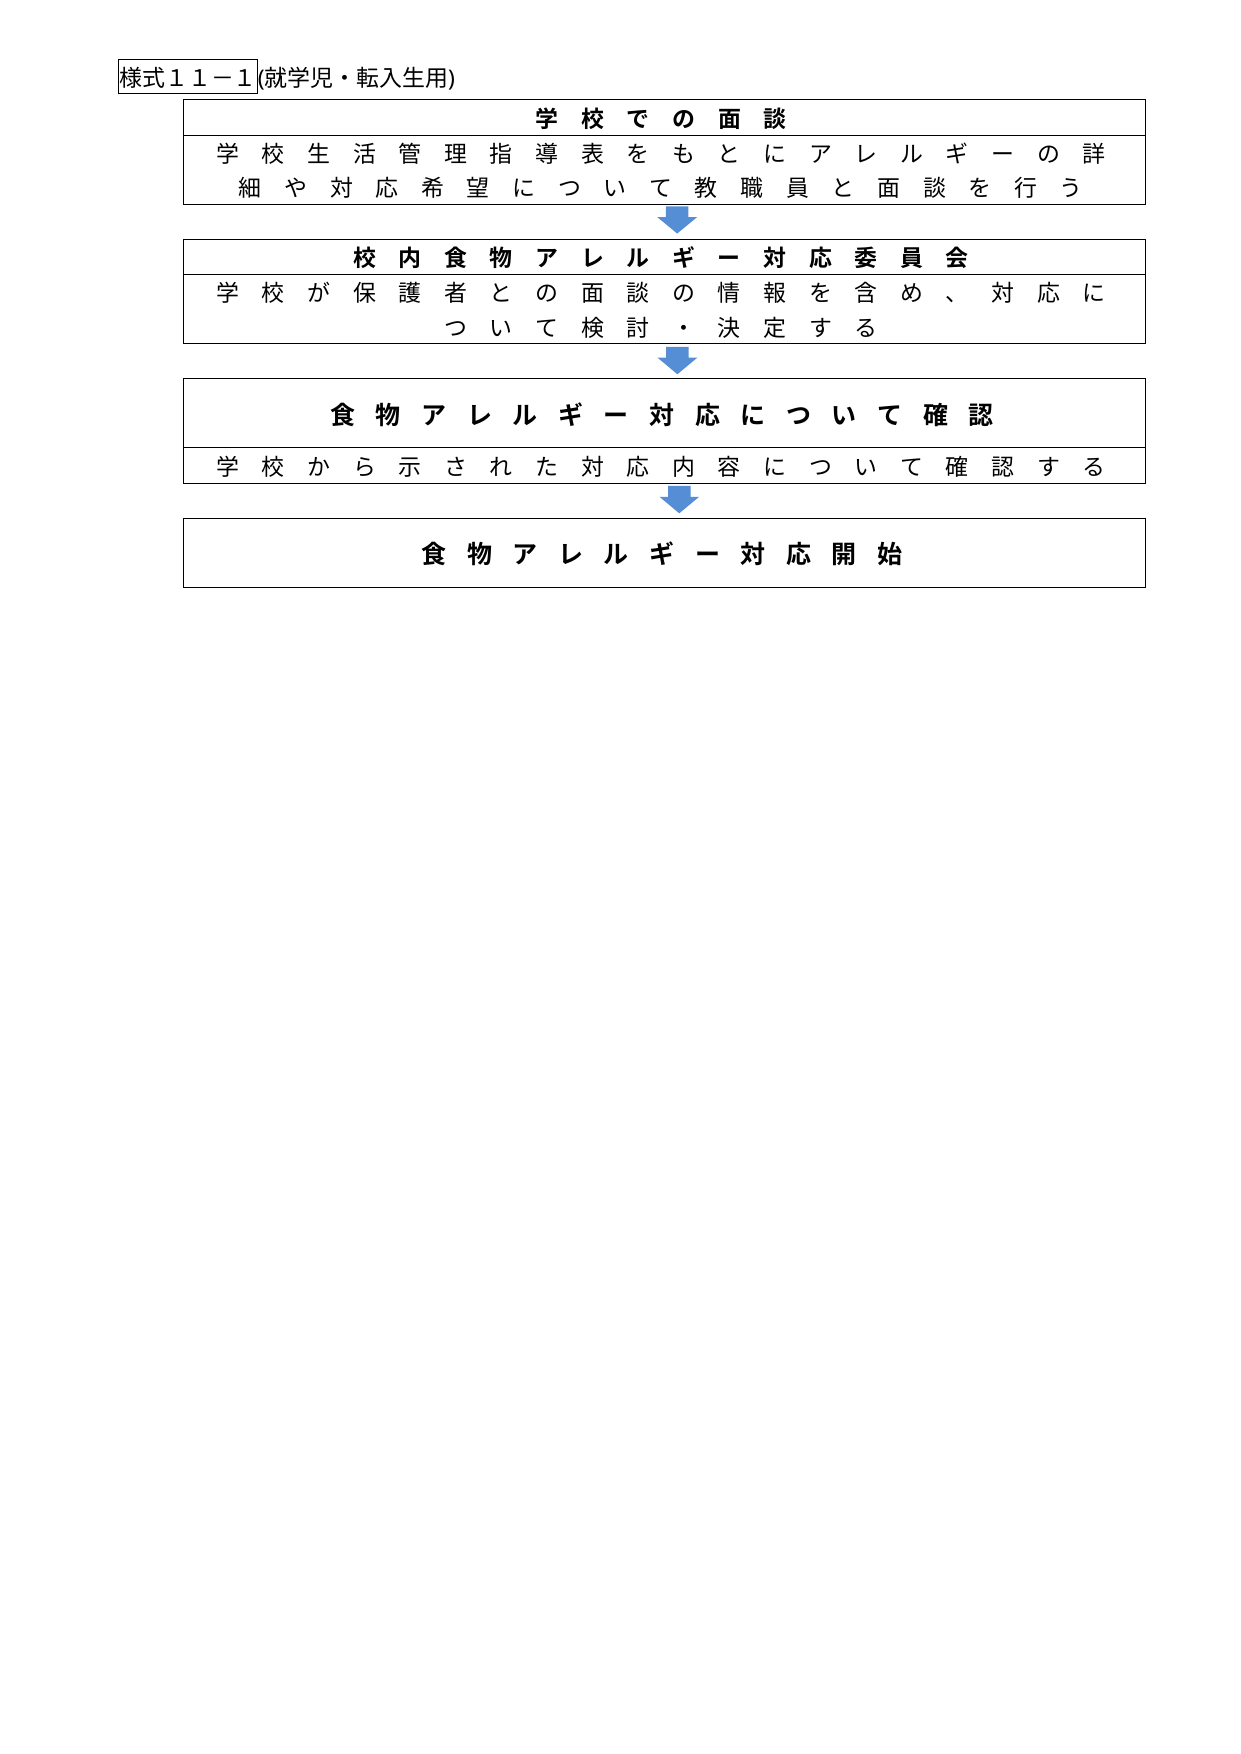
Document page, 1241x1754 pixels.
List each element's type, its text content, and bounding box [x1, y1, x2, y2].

table_cell [184, 484, 1146, 517]
table_cell 学校生活管理指導表をもとにアレルギーの詳細や対応希望について教職員と面談を行う [184, 136, 1145, 204]
table_cell 校内食物アレルギー対応委員会 [184, 240, 1145, 274]
table_cell [184, 344, 1146, 378]
table_cell 学校から示された対応内容について確認する [184, 448, 1145, 482]
table_cell 食物アレルギー対応開始 [184, 519, 1145, 587]
table_cell 食物アレルギー対応について確認 [184, 379, 1145, 447]
table_cell [184, 205, 1146, 239]
table_cell 学校での面談 [184, 100, 1145, 134]
table_cell 学校が保護者との面談の情報を含め、対応について検討・決定する [184, 275, 1145, 343]
